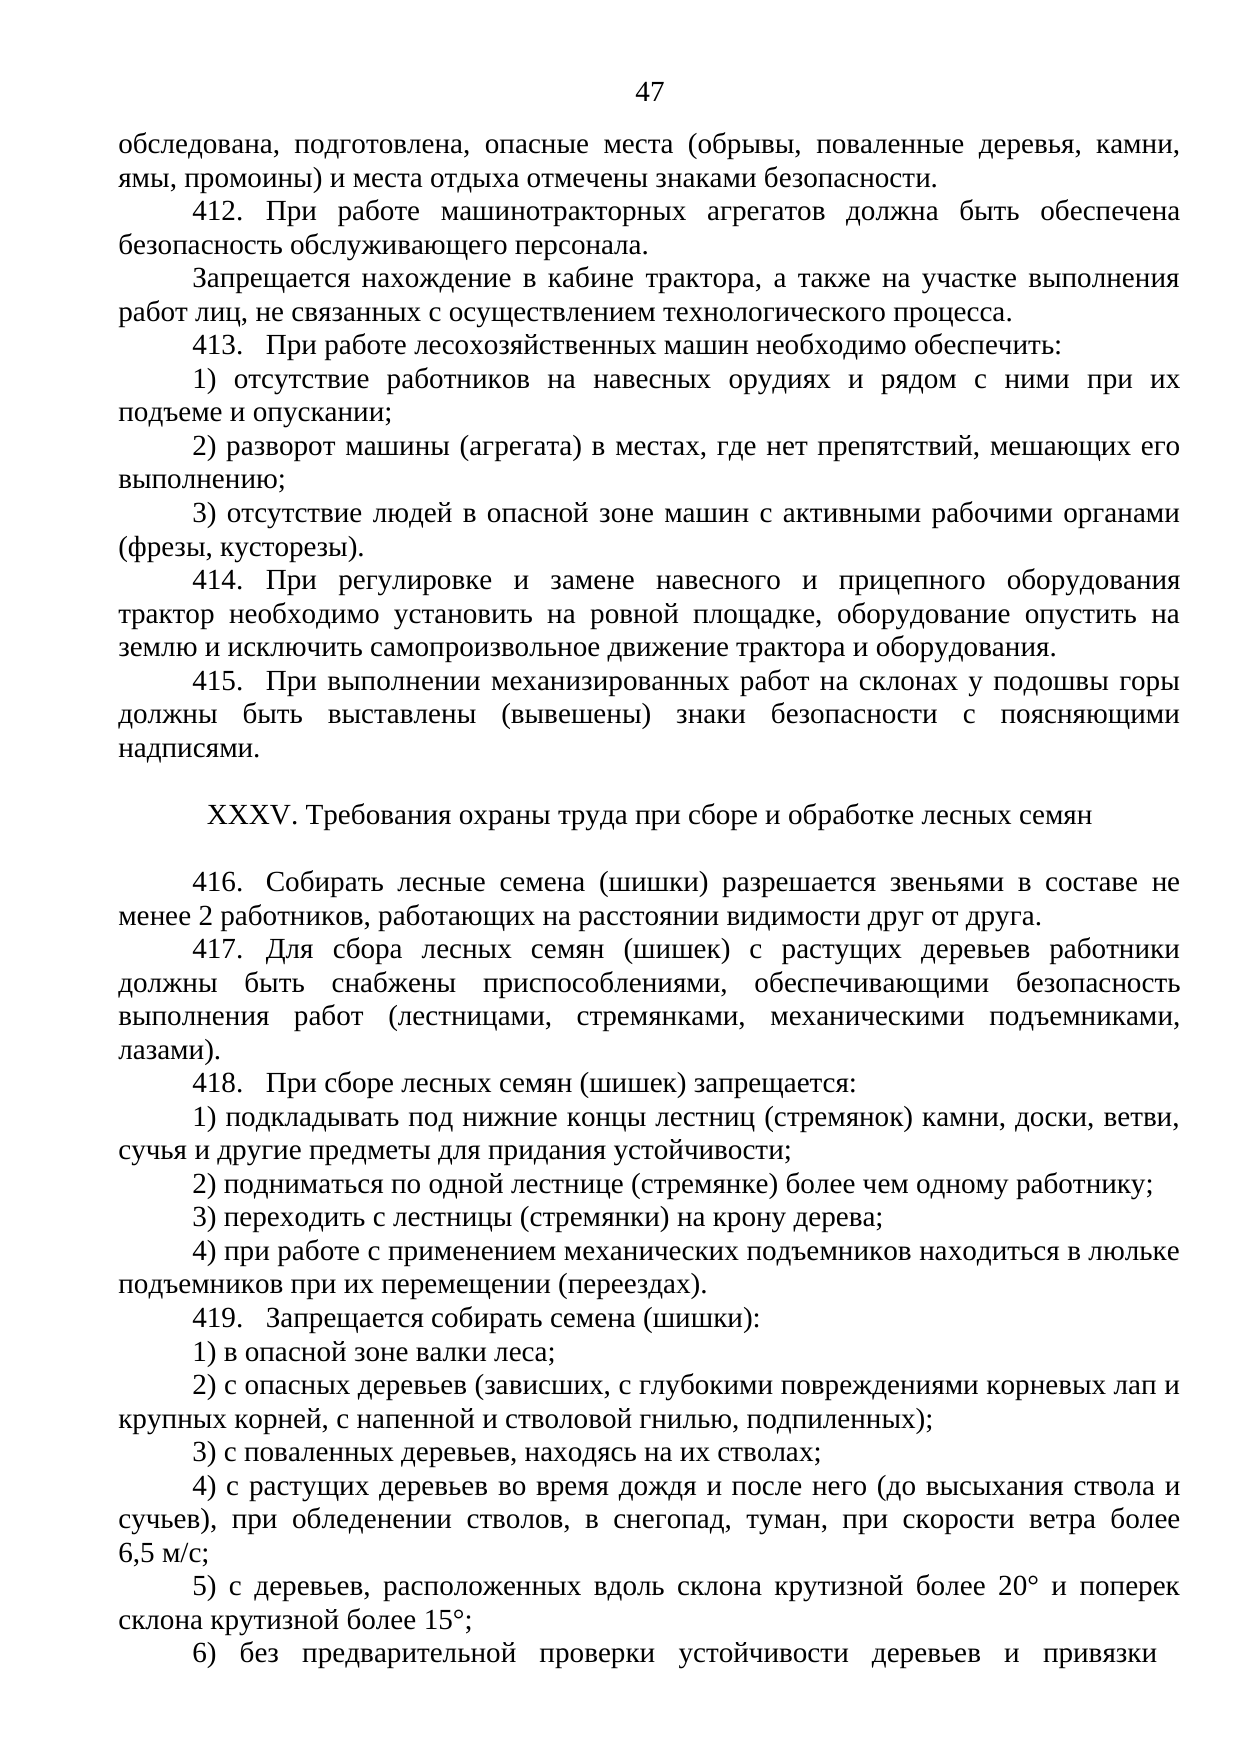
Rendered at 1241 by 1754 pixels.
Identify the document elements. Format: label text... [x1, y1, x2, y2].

list Для сбора лесных семян (шишек) с растущих деревьев работники должны быть снабжены приспособлениями, обеспечивающими безопасность выполнения работ (лестницами, стремянками, механическими подъемниками, лазами). [118, 931, 1181, 1065]
text 2) подниматься по одной лестнице (стремянке) более чем одному работнику; [118, 1166, 1181, 1199]
text 3) с поваленных деревьев, находясь на их стволах; [118, 1434, 1181, 1468]
list При сборе лесных семян (шишек) запрещается: [118, 1065, 1181, 1099]
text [118, 1636, 1181, 1669]
text 2) с опасных деревьев (зависших, с глубокими повреждениями корневых лап и крупных корней, с напенной и стволовой гнилью, подпиленных); [118, 1367, 1181, 1434]
text 1) в опасной зоне валки леса; [118, 1334, 1181, 1367]
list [118, 126, 1181, 193]
text 4) при работе с применением механических подъемников находиться в люльке подъемников при их перемещении (переездах). [118, 1233, 1181, 1300]
list При работе лесохозяйственных машин необходимо обеспечить: [118, 327, 1181, 361]
list Собирать лесные семена (шишки) разрешается звеньями в составе не менее 2 работников, работающих на расстоянии видимости друг от друга. [118, 864, 1181, 931]
text 2) разворот машины (агрегата) в местах, где нет препятствий, мешающих его выполнению; [118, 428, 1181, 495]
text 1) отсутствие работников на навесных орудиях и рядом с ними при их подъеме и опускании; [118, 361, 1181, 428]
text 3) отсутствие людей в опасной зоне машин с активными рабочими органами (фрезы, кусторезы). [118, 495, 1181, 562]
list При выполнении механизированных работ на склонах у подошвы горы должны быть выставлены (вывешены) знаки безопасности с поясняющими надписями. [118, 663, 1181, 763]
list При регулировке и замене навесного и прицепного оборудования трактор необходимо установить на ровной площадке, оборудование опустить на землю и исключить самопроизвольное движение трактора и оборудования. [118, 562, 1181, 663]
text 3) переходить с лестницы (стремянки) на крону дерева; [118, 1199, 1181, 1233]
text Запрещается нахождение в кабине трактора, а также на участке выполнения работ лиц, не связанных с осуществлением технологического процесса. [118, 260, 1181, 327]
text 5) с деревьев, расположенных вдоль склона крутизной более 20° и поперек склона крутизной более 15°; [118, 1568, 1181, 1636]
text 4) с растущих деревьев во время дождя и после него (до высыхания ствола и сучьев), при обледенении стволов, в снегопад, туман, при скорости ветра более 6,5 м/с; [118, 1468, 1181, 1568]
list При работе машинотракторных агрегатов должна быть обеспечена безопасность обслуживающего персонала. [118, 193, 1181, 260]
list Запрещается собирать семена (шишки): [118, 1300, 1181, 1334]
title XXXV. Требования охраны труда при сборе и обработке лесных семян [118, 797, 1181, 831]
text 1) подкладывать под нижние концы лестниц (стремянок) камни, доски, ветви, сучья и другие предметы для придания устойчивости; [118, 1099, 1181, 1166]
